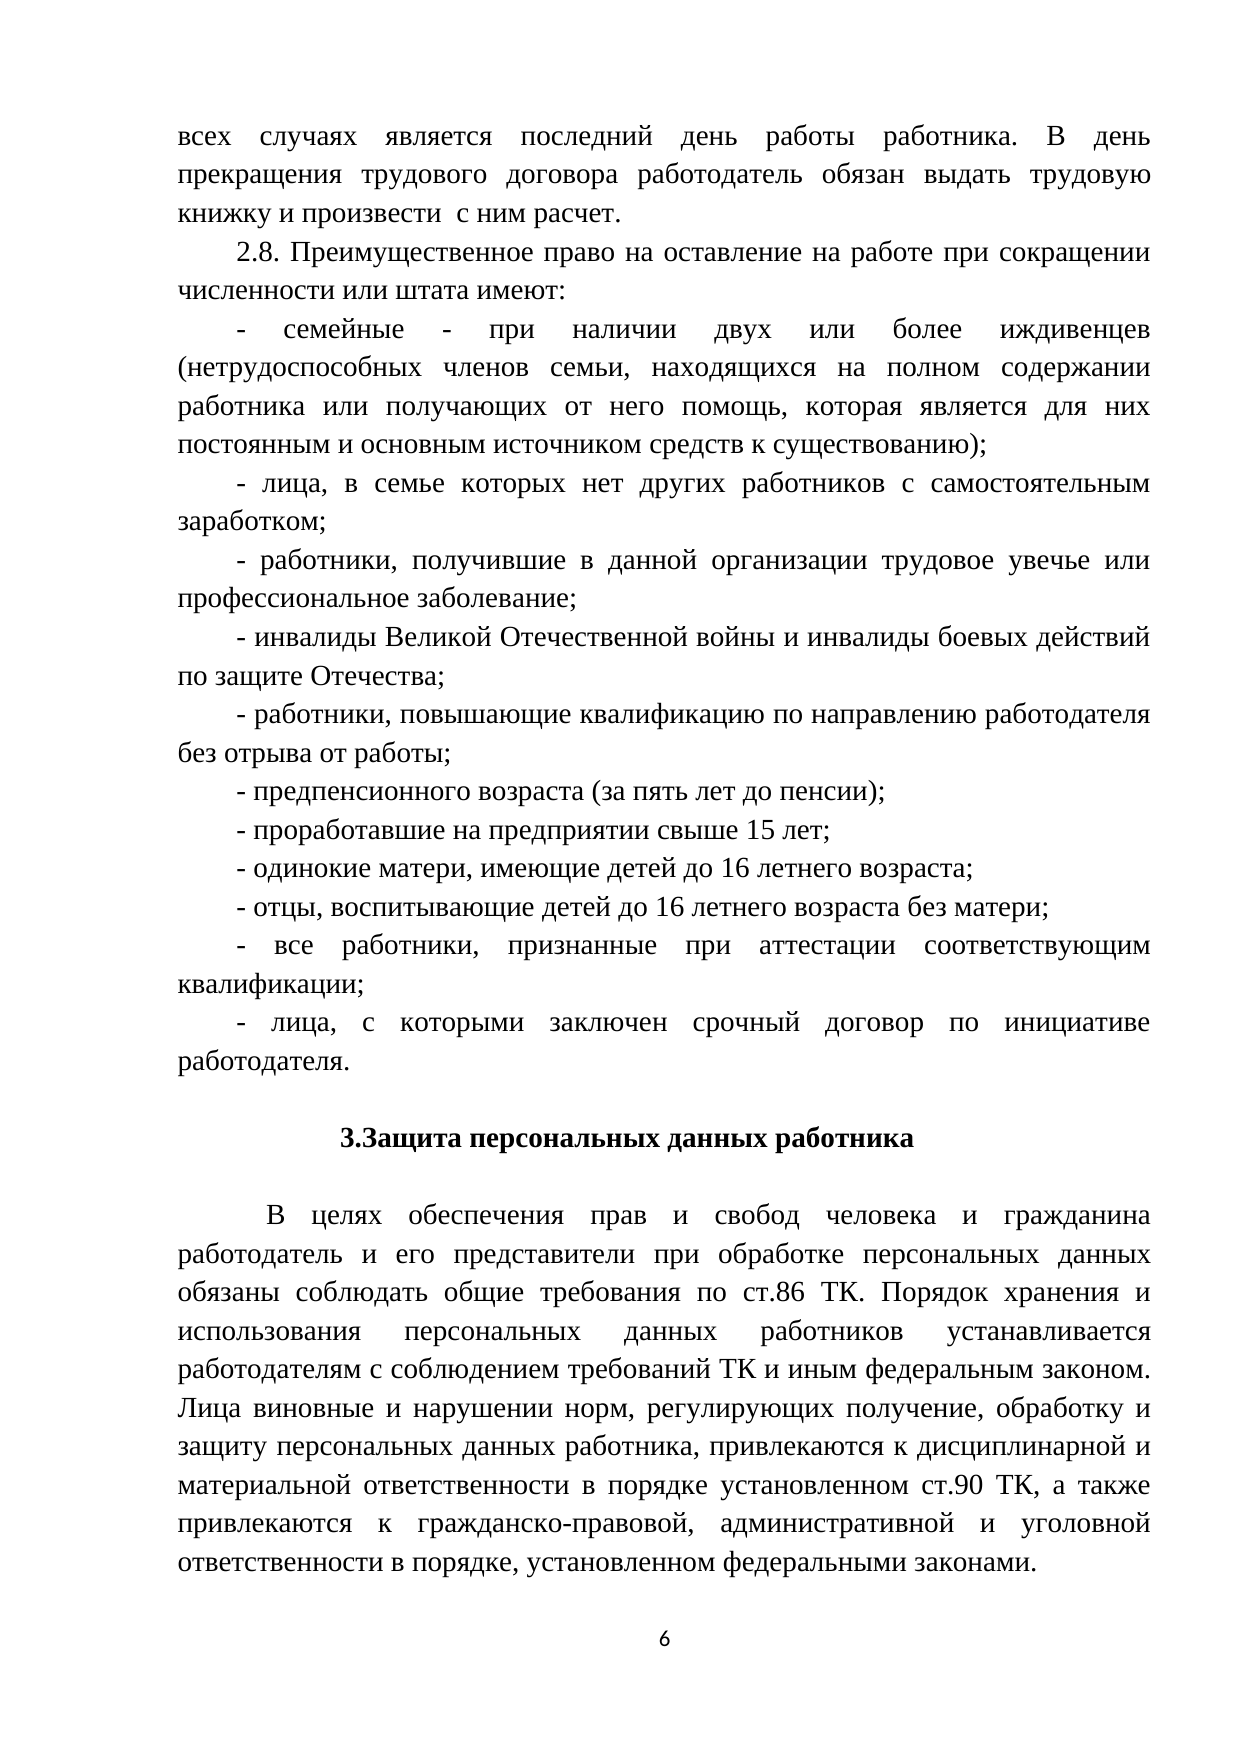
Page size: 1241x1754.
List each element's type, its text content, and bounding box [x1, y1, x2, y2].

text - лица, в семье которых нет других работников с самостоятельным заработком; [177, 465, 1152, 537]
text - инвалиды Великой Отечественной войны и инвалиды боевых действий по защите Отечества; [177, 619, 1152, 691]
text - одинокие матери, имеющие детей до 16 летнего возраста; [177, 850, 1152, 884]
text - семейные - при наличии двух или более иждивенцев (нетрудоспособных членов семьи, находящихся на полном содержании работника или получающих от него помощь, которая является для них постоянным и основным источником средств к существованию); [177, 311, 1152, 460]
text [177, 118, 1152, 229]
text - работники, получившие в данной организации трудовое увечье или профессиональное заболевание; [177, 542, 1152, 614]
list 3.Защита персональных данных работника [252, 1120, 1152, 1154]
text В целях обеспечения прав и свобод человека и гражданина работодатель и его представители при обработке персональных данных обязаны соблюдать общие требования по ст.86 ТК. Порядок хранения и использования персональных данных работников устанавливается работодателям с соблюдением требований ТК и иным федеральным законом. Лица виновные и нарушении норм, регулирующих получение, обработку и защиту персональных данных работника, привлекаются к дисциплинарной и материальной ответственности в порядке установленном ст.90 ТК, а также привлекаются к гражданско-правовой, административной и уголовной ответственности в порядке, установленном федеральными законами. [177, 1197, 1152, 1578]
text - лица, с которыми заключен срочный договор по инициативе работодателя. [177, 1004, 1152, 1077]
text - отцы, воспитывающие детей до 16 летнего возраста без матери; [177, 889, 1152, 922]
text - предпенсионного возраста (за пять лет до пенсии); [177, 773, 1152, 807]
text - все работники, признанные при аттестации соответствующим квалификации; [177, 927, 1152, 999]
text 2.8. Преимущественное право на оставление на работе при сокращении численности или штата имеют: [177, 234, 1152, 306]
text - работники, повышающие квалификацию по направлению работодателя без отрыва от работы; [177, 696, 1152, 768]
text - проработавшие на предприятии свыше 15 лет; [177, 812, 1152, 845]
